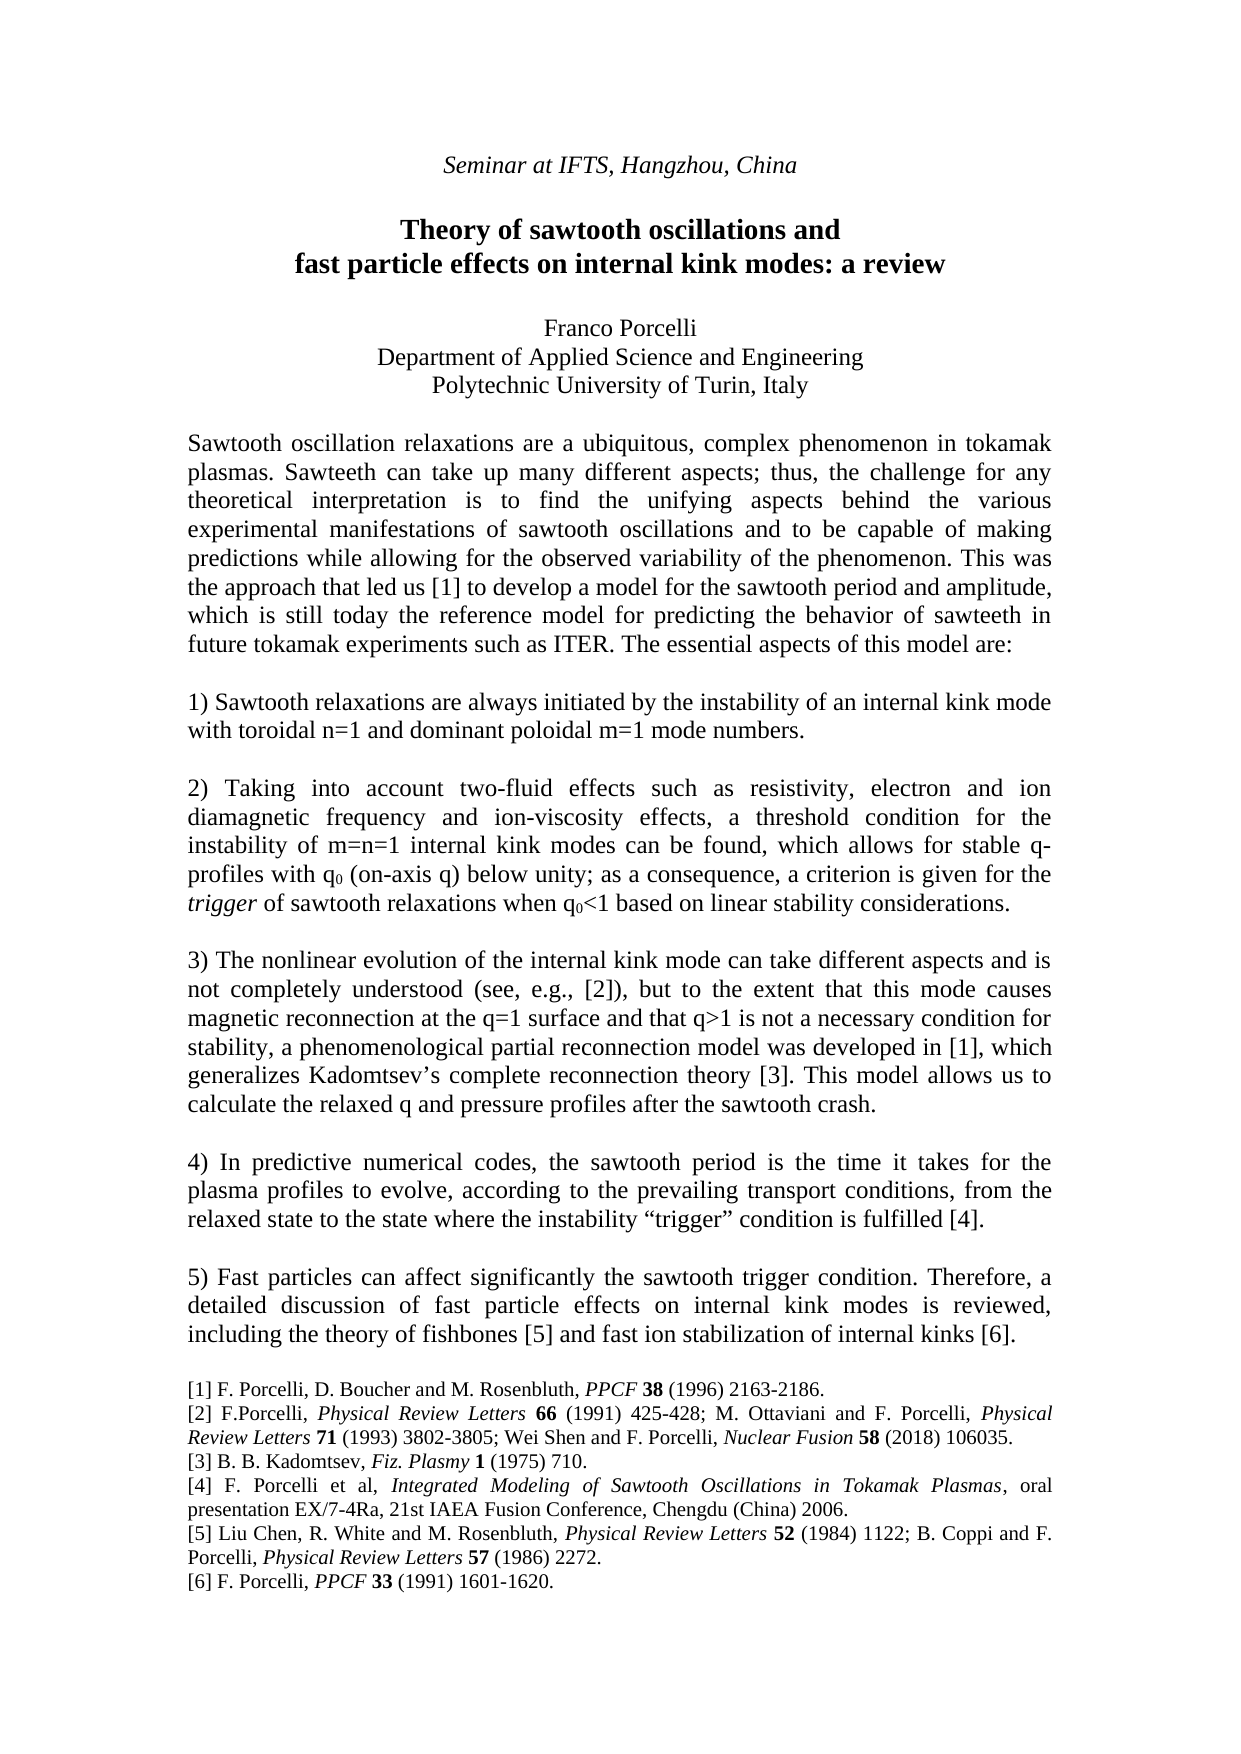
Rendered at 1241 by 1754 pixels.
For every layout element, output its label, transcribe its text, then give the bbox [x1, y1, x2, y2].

text Sawtooth oscillation relaxations are a ubiquitous, complex phenomenon in tokamak plasmas. Sawteeth can take up many different aspects; thus, the challenge for any theoretical interpretation is to find the unifying aspects behind the various experimental manifestations of sawtooth oscillations and to be capable of making predictions while allowing for the observed variability of the phenomenon. This was the approach that led us [1] to develop a model for the sawtooth period and amplitude, which is still today the reference model for predicting the behavior of sawteeth in future tokamak experiments such as ITER. The essential aspects of this model are: [187, 428, 1053, 658]
text 1) Sawtooth relaxations are always initiated by the instability of an internal kink mode with toroidal n=1 and dominant poloidal m=1 mode numbers. [187, 687, 1053, 744]
text 3) The nonlinear evolution of the internal kink mode can take different aspects and is not completely understood (see, e.g., [2]), but to the extent that this mode causes magnetic reconnection at the q=1 surface and that q>1 is not a necessary condition for stability, a phenomenological partial reconnection model was developed in [1], which generalizes Kadomtsev’s complete reconnection theory [3]. This model allows us to calculate the relaxed q and pressure profiles after the sawtooth crash. [187, 945, 1053, 1118]
text [2] F.Porcelli, Physical Review Letters 66 (1991) 425-428; M. Ottaviani and F. Porcelli, Physical Review Letters 71 (1993) 3802-3805; Wei Shen and F. Porcelli, Nuclear Fusion 58 (2018) 106035. [187, 1401, 1053, 1449]
text Department of Applied Science and Engineering [187, 342, 1053, 370]
text 5) Fast particles can affect significantly the sawtooth trigger condition. Therefore, a detailed discussion of fast particle effects on internal kink modes is reviewed, including the theory of fishbones [5] and fast ion stabilization of internal kinks [6]. [187, 1262, 1053, 1348]
text 2) Taking into account two-fluid effects such as resistivity, electron and ion diamagnetic frequency and ion-viscosity effects, a threshold condition for the instability of m=n=1 internal kink modes can be found, which allows for stable q-profiles with q0 (on-axis q) below unity; as a consequence, a criterion is given for the trigger of sawtooth relaxations when q0<1 based on linear stability considerations. [187, 773, 1053, 917]
text Theory of sawtooth oscillations and [187, 212, 1053, 246]
text Polytechnic University of Turin, Italy [187, 370, 1053, 399]
text [1] F. Porcelli, D. Boucher and M. Rosenbluth, PPCF 38 (1996) 2163-2186. [187, 1377, 1053, 1401]
text [3] B. B. Kadomtsev, Fiz. Plasmy 1 (1975) 710. [187, 1449, 1053, 1473]
text 4) In predictive numerical codes, the sawtooth period is the time it takes for the plasma profiles to evolve, according to the prevailing transport conditions, from the relaxed state to the state where the instability “trigger” condition is fulfilled [4]. [187, 1147, 1053, 1233]
text Seminar at IFTS, Hangzhou, China [187, 150, 1053, 179]
text Franco Porcelli [187, 313, 1053, 342]
text [4] F. Porcelli et al, Integrated Modeling of Sawtooth Oscillations in Tokamak Plasmas, oral presentation EX/7-4Ra, 21st IAEA Fusion Conference, Chengdu (China) 2006. [187, 1473, 1053, 1521]
text [5] Liu Chen, R. White and M. Rosenbluth, Physical Review Letters 52 (1984) 1122; B. Coppi and F. Porcelli, Physical Review Letters 57 (1986) 2272. [187, 1521, 1053, 1569]
text fast particle effects on internal kink modes: a review [187, 246, 1053, 279]
text [6] F. Porcelli, PPCF 33 (1991) 1601-1620. [187, 1569, 1053, 1593]
